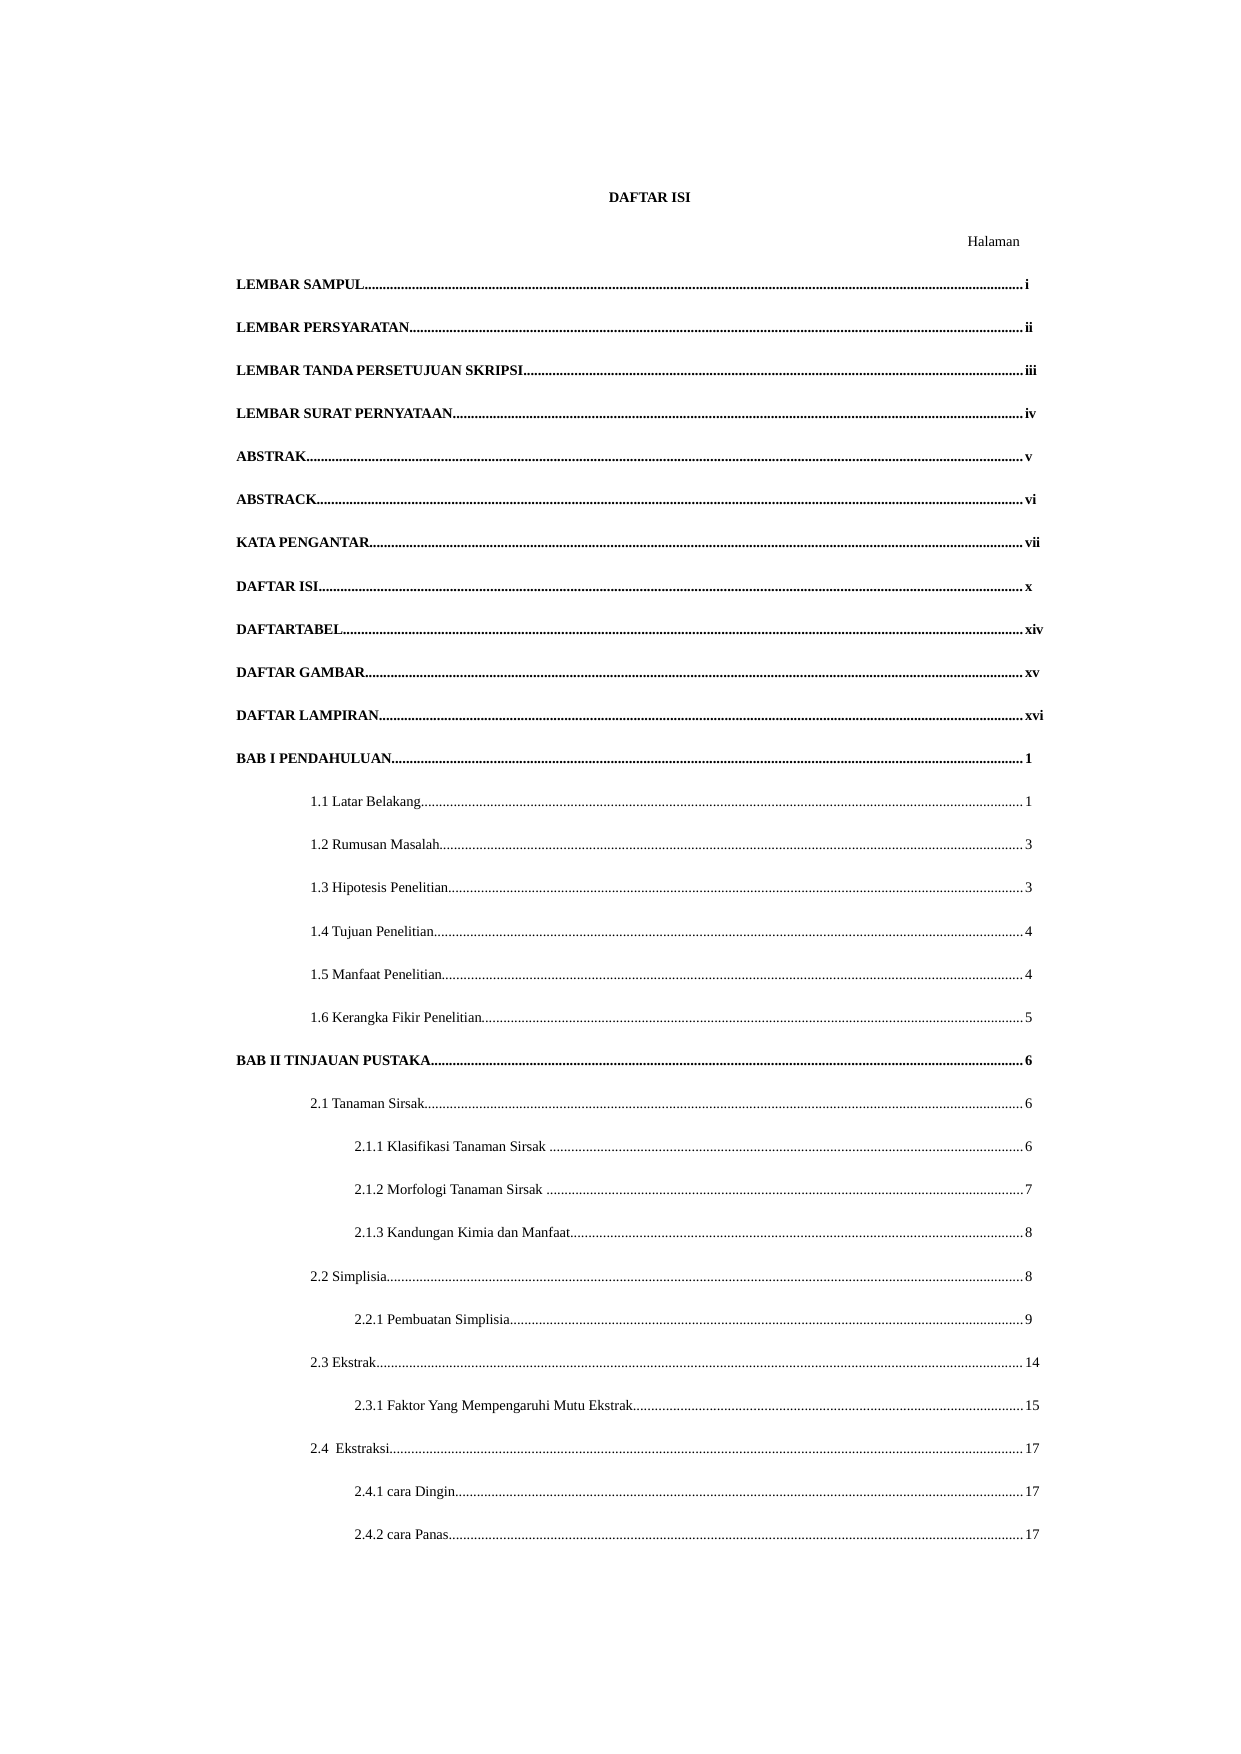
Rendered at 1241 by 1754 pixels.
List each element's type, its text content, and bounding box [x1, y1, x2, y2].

list 1.4 Tujuan Penelitian 4 [310, 910, 1063, 939]
text LEMBAR PERSYARATAN ii [236, 307, 1063, 335]
list 1.3 Hipotesis Penelitian 3 [310, 867, 1063, 896]
text BAB I PENDAHULUAN 1 [236, 738, 1063, 767]
text ABSTRACK vi [236, 479, 1063, 508]
text Halaman [967, 220, 1063, 249]
list 1.6 Kerangka Fikir Penelitian 5 [310, 997, 1063, 1025]
text LEMBAR SAMPUL i [236, 263, 1063, 292]
text DAFTAR GAMBAR xv [236, 652, 1063, 680]
text 2.3 Ekstrak 14 [310, 1342, 1063, 1370]
text 2.2 Simplisia 8 [310, 1255, 1063, 1284]
text BAB II TINJAUAN PUSTAKA 6 [236, 1040, 1063, 1068]
text DAFTAR LAMPIRAN xvi [236, 695, 1063, 723]
text DAFTAR ISI x [236, 565, 1063, 594]
text DAFTARTABEL xiv [236, 608, 1063, 637]
text LEMBAR SURAT PERNYATAAN iv [236, 393, 1063, 422]
text 2.1.1 Klasifikasi Tanaman Sirsak 6 [354, 1126, 1063, 1155]
list 1.5 Manfaat Penelitian 4 [310, 953, 1063, 982]
text 2.2.1 Pembuatan Simplisia 9 [354, 1298, 1063, 1327]
list 1.1 Latar Belakang 1 [310, 781, 1063, 810]
text 2.4.1 cara Dingin 17 [354, 1471, 1063, 1500]
text ABSTRAK v [236, 436, 1063, 465]
text KATA PENGANTAR vii [236, 522, 1063, 551]
text 2.1 Tanaman Sirsak 6 [310, 1083, 1063, 1112]
text 2.3.1 Faktor Yang Mempengaruhi Mutu Ekstrak 15 [354, 1385, 1063, 1413]
text 2.1.3 Kandungan Kimia dan Manfaat 8 [354, 1212, 1063, 1241]
list 1.2 Rumusan Masalah 3 [310, 824, 1063, 853]
text 2.4 Ekstraksi 17 [310, 1428, 1063, 1457]
text 2.1.2 Morfologi Tanaman Sirsak 7 [354, 1169, 1063, 1198]
text 2.4.2 cara Panas 17 [354, 1514, 1063, 1543]
text DAFTAR ISI [236, 177, 1063, 206]
text LEMBAR TANDA PERSETUJUAN SKRIPSI iii [236, 350, 1063, 378]
